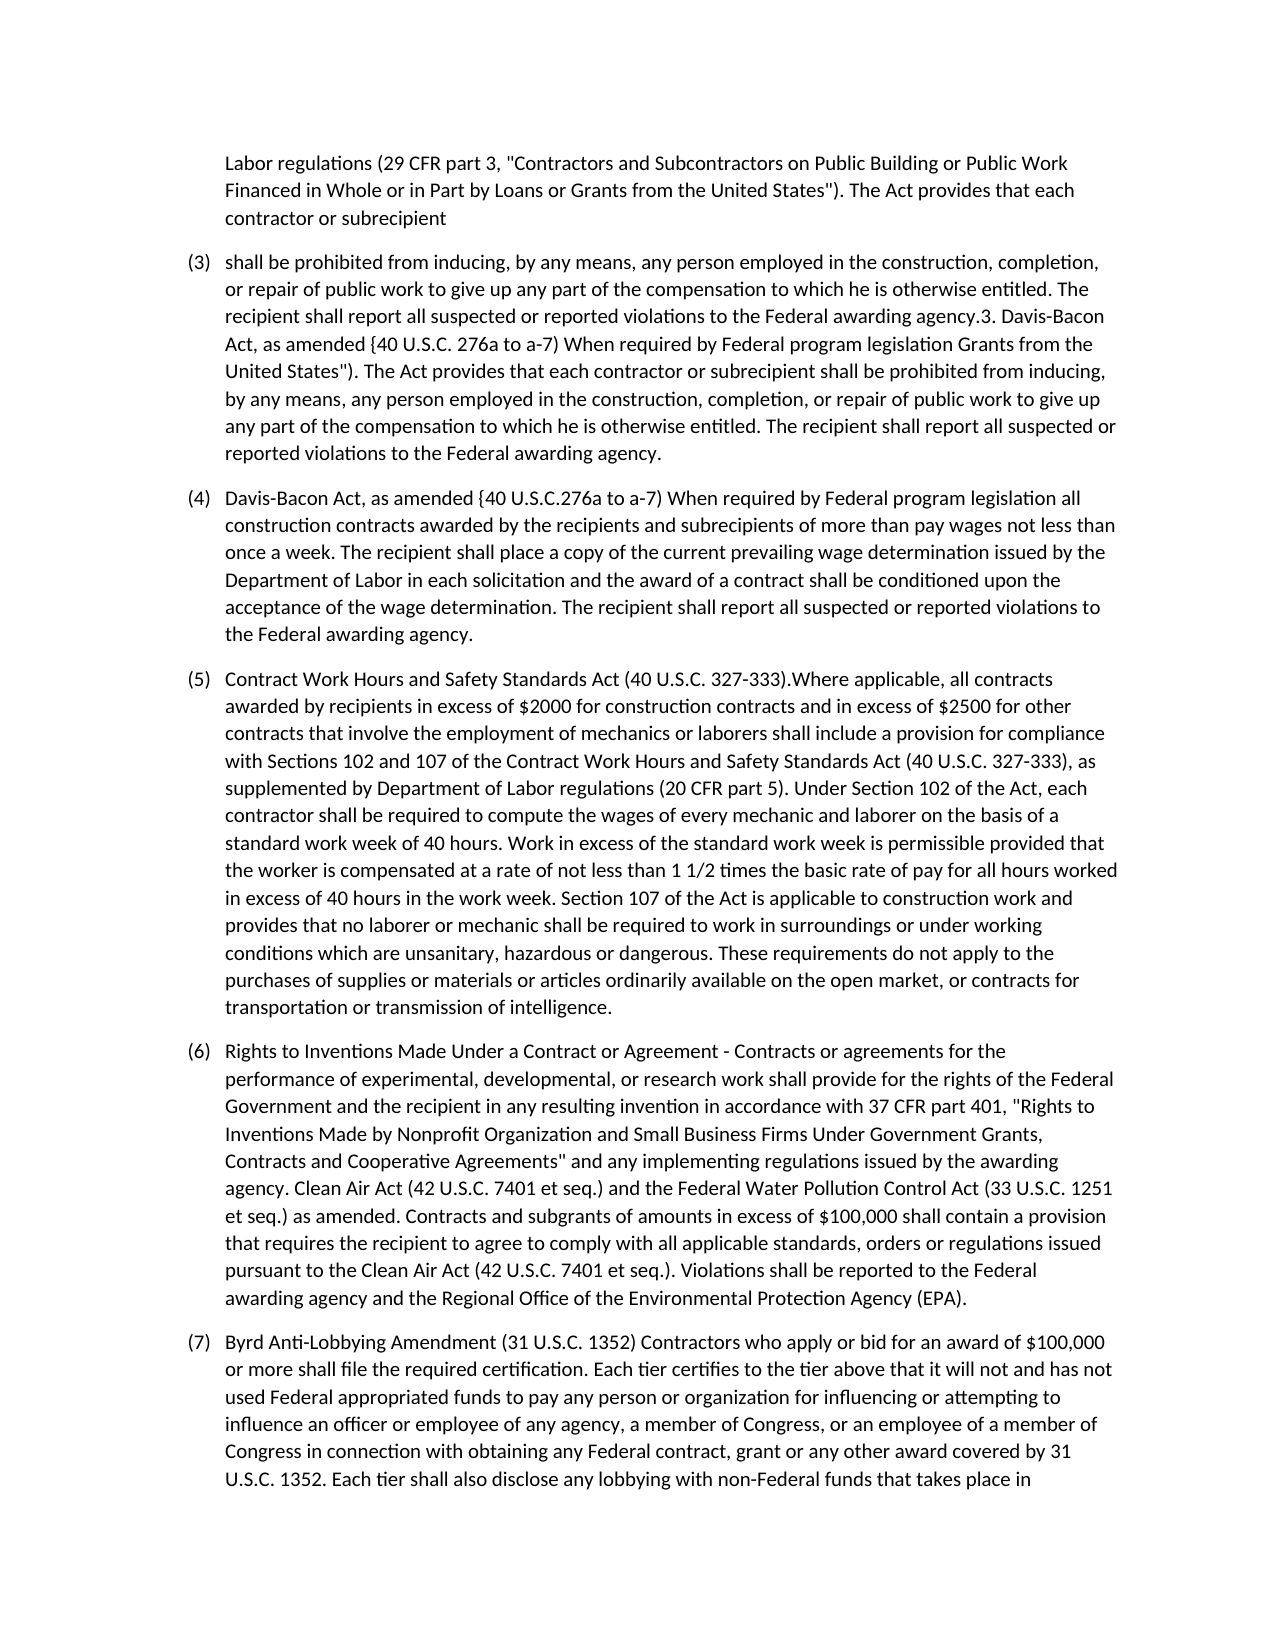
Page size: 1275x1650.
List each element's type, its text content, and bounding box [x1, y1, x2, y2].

list Davis-Bacon Act, as amended {40 U.S.C.276a to a-7) When required by Federal program legislation all construction contracts awarded by the recipients and subrecipients of more than pay wages not less than once a week. The recipient shall place a copy of the current prevailing wage determination issued by the Department of Labor in each solicitation and the award of a contract shall be conditioned upon the acceptance of the wage determination. The recipient shall report all suspected or reported violations to the Federal awarding agency. [187, 485, 1121, 647]
list Rights to Inventions Made Under a Contract or Agreement - Contracts or agreements for the performance of experimental, developmental, or research work shall provide for the rights of the Federal Government and the recipient in any resulting invention in accordance with 37 CFR part 401, "Rights to Inventions Made by Nonprofit Organization and Small Business Firms Under Government Grants, Contracts and Cooperative Agreements" and any implementing regulations issued by the awarding agency. Clean Air Act (42 U.S.C. 7401 et seq.) and the Federal Water Pollution Control Act (33 U.S.C. 1251 et seq.) as amended. Contracts and subgrants of amounts in excess of $100,000 shall contain a provision that requires the recipient to agree to comply with all applicable standards, orders or regulations issued pursuant to the Clean Air Act (42 U.S.C. 7401 et seq.). Violations shall be reported to the Federal awarding agency and the Regional Office of the Environmental Protection Agency (EPA). [187, 1038, 1121, 1311]
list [187, 150, 1121, 230]
list Contract Work Hours and Safety Standards Act (40 U.S.C. 327-333).Where applicable, all contracts awarded by recipients in excess of $2000 for construction contracts and in excess of $2500 for other contracts that involve the employment of mechanics or laborers shall include a provision for compliance with Sections 102 and 107 of the Contract Work Hours and Safety Standards Act (40 U.S.C. 327-333), as supplemented by Department of Labor regulations (20 CFR part 5). Under Section 102 of the Act, each contractor shall be required to compute the wages of every mechanic and laborer on the basis of a standard work week of 40 hours. Work in excess of the standard work week is permissible provided that the worker is compensated at a rate of not less than 1 1/2 times the basic rate of pay for all hours worked in excess of 40 hours in the work week. Section 107 of the Act is applicable to construction work and provides that no laborer or mechanic shall be required to work in surroundings or under working conditions which are unsanitary, hazardous or dangerous. These requirements do not apply to the purchases of supplies or materials or articles ordinarily available on the open market, or contracts for transportation or transmission of intelligence. [187, 666, 1121, 1020]
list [187, 1329, 1121, 1492]
list shall be prohibited from inducing, by any means, any person employed in the construction, completion, or repair of public work to give up any part of the compensation to which he is otherwise entitled. The recipient shall report all suspected or reported violations to the Federal awarding agency.3. Davis-Bacon Act, as amended {40 U.S.C. 276a to a-7) When required by Federal program legislation Grants from the United States"). The Act provides that each contractor or subrecipient shall be prohibited from inducing, by any means, any person employed in the construction, completion, or repair of public work to give up any part of the compensation to which he is otherwise entitled. The recipient shall report all suspected or reported violations to the Federal awarding agency. [187, 249, 1121, 466]
